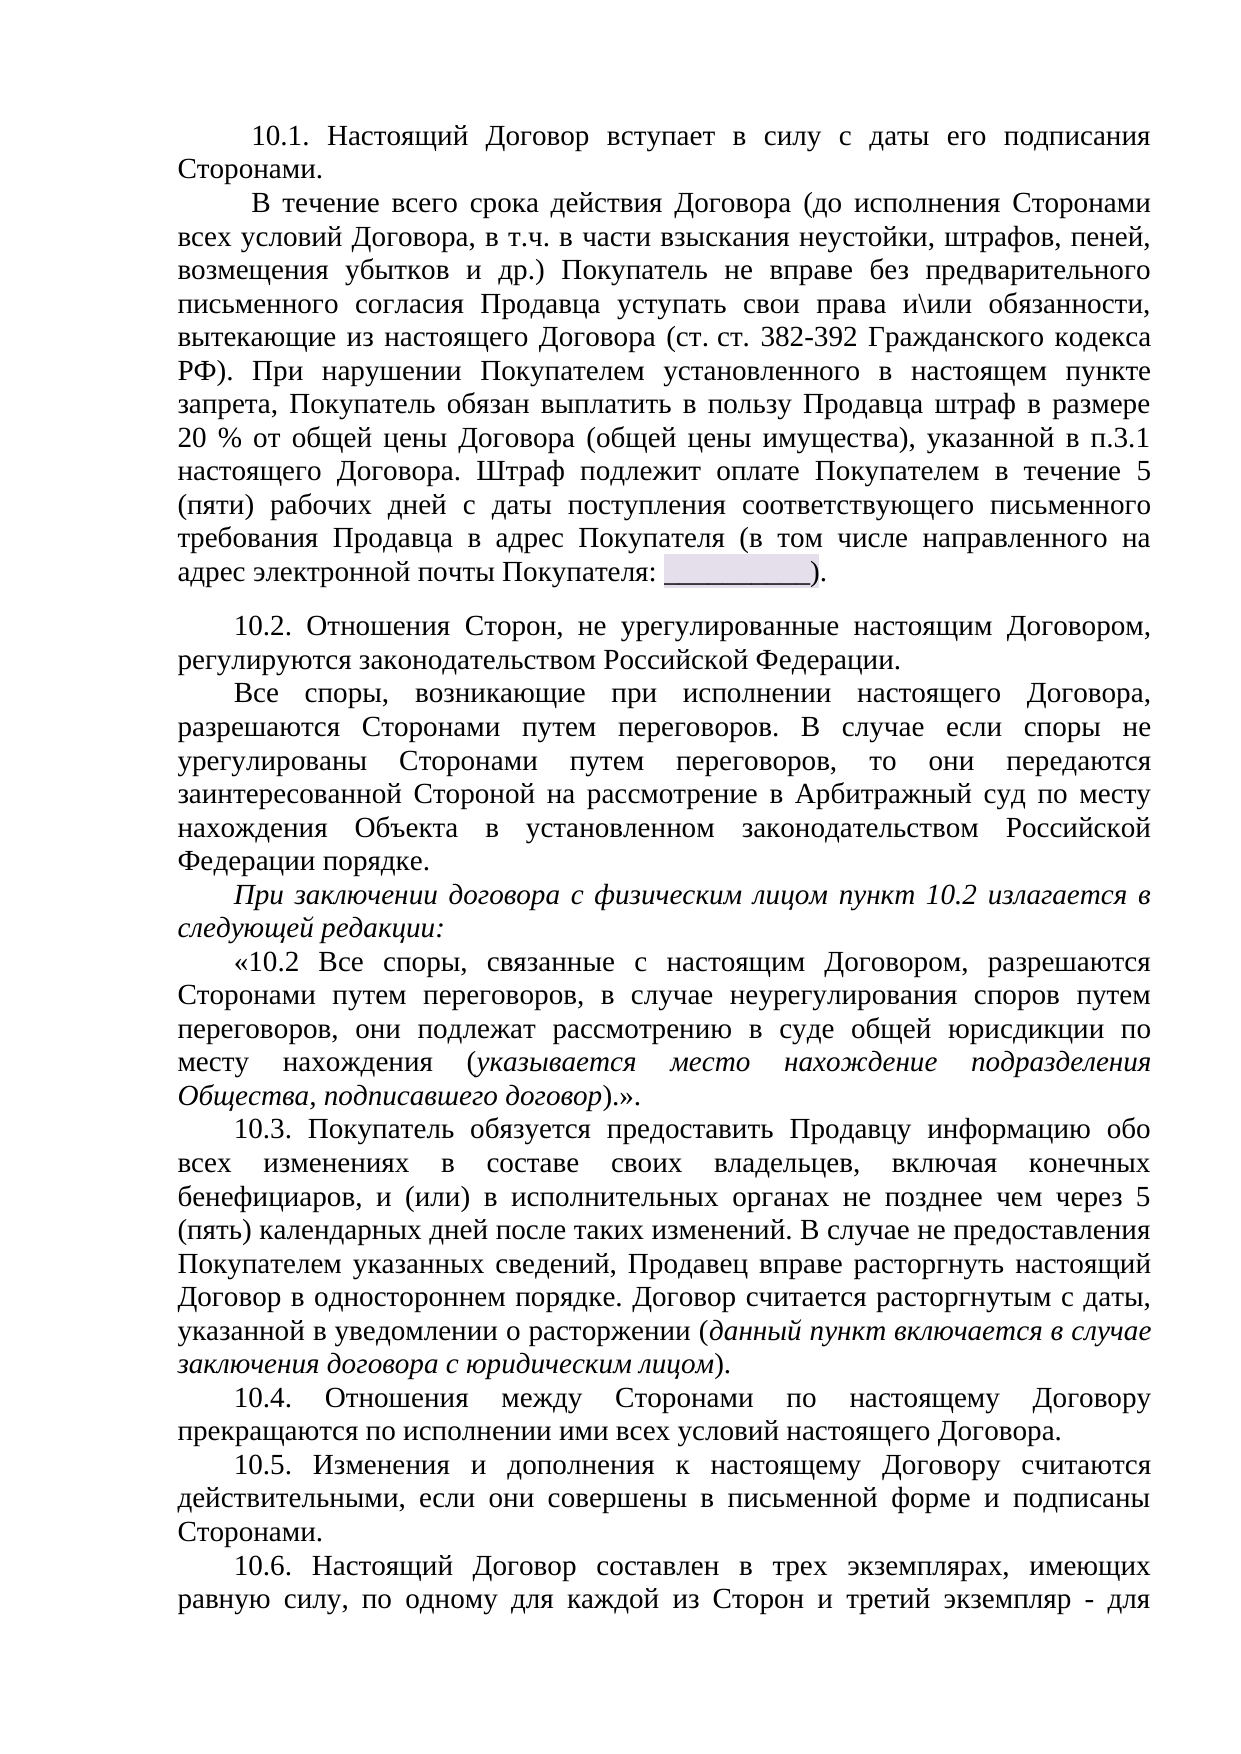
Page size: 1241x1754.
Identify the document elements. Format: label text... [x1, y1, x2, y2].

text В течение всего срока действия Договора (до исполнения Сторонами всех условий Договора, в т.ч. в части взыскания неустойки, штрафов, пеней, возмещения убытков и др.) Покупатель не вправе без предварительного письменного согласия Продавца уступать свои права и\или обязанности, вытекающие из настоящего Договора (ст. ст. 382-392 Гражданского кодекса РФ). При нарушении Покупателем установленного в настоящем пункте запрета, Покупатель обязан выплатить в пользу Продавца штраф в размере 20 % от общей цены Договора (общей цены имущества), указанной в п.3.1 настоящего Договора. Штраф подлежит оплате Покупателем в течение 5 (пяти) рабочих дней с даты поступления соответствующего письменного требования Продавца в адрес Покупателя (в том числе направленного на адрес электронной почты Покупателя: __________). [177, 185, 1152, 588]
text 10.2. Отношения Сторон, не урегулированные настоящим Договором, регулируются законодательством Российской Федерации. [177, 608, 1152, 676]
text 10.5. Изменения и дополнения к настоящему Договору считаются действительными, если они совершены в письменной форме и подписаны Сторонами. [177, 1447, 1152, 1548]
text 10.4. Отношения между Сторонами по настоящему Договору прекращаются по исполнении ими всех условий настоящего Договора. [177, 1380, 1152, 1447]
text При заключении договора с физическим лицом пункт 10.2 излагается в следующей редакции: [177, 877, 1152, 944]
text 10.1. Настоящий Договор вступает в силу с даты его подписания Сторонами. [177, 118, 1152, 185]
text Все споры, возникающие при исполнении настоящего Договора, разрешаются Сторонами путем переговоров. В случае если споры не урегулированы Сторонами путем переговоров, то они передаются заинтересованной Стороной на рассмотрение в Арбитражный суд по месту нахождения Объекта в установленном законодательством Российской Федерации порядке. [177, 676, 1152, 877]
text 10.3. Покупатель обязуется предоставить Продавцу информацию обо всех изменениях в составе своих владельцев, включая конечных бенефициаров, и (или) в исполнительных органах не позднее чем через 5 (пять) календарных дней после таких изменений. В случае не предоставления Покупателем указанных сведений, Продавец вправе расторгнуть настоящий Договор в одностороннем порядке. Договор считается расторгнутым с даты, указанной в уведомлении о расторжении (данный пункт включается в случае заключения договора с юридическим лицом). [177, 1112, 1152, 1380]
text «10.2 Все споры, связанные с настоящим Договором, разрешаются Сторонами путем переговоров, в случае неурегулирования споров путем переговоров, они подлежат рассмотрению в суде общей юрисдикции по месту нахождения (указывается место нахождение подразделения Общества, подписавшего договор).». [177, 944, 1152, 1112]
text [177, 1548, 1152, 1615]
